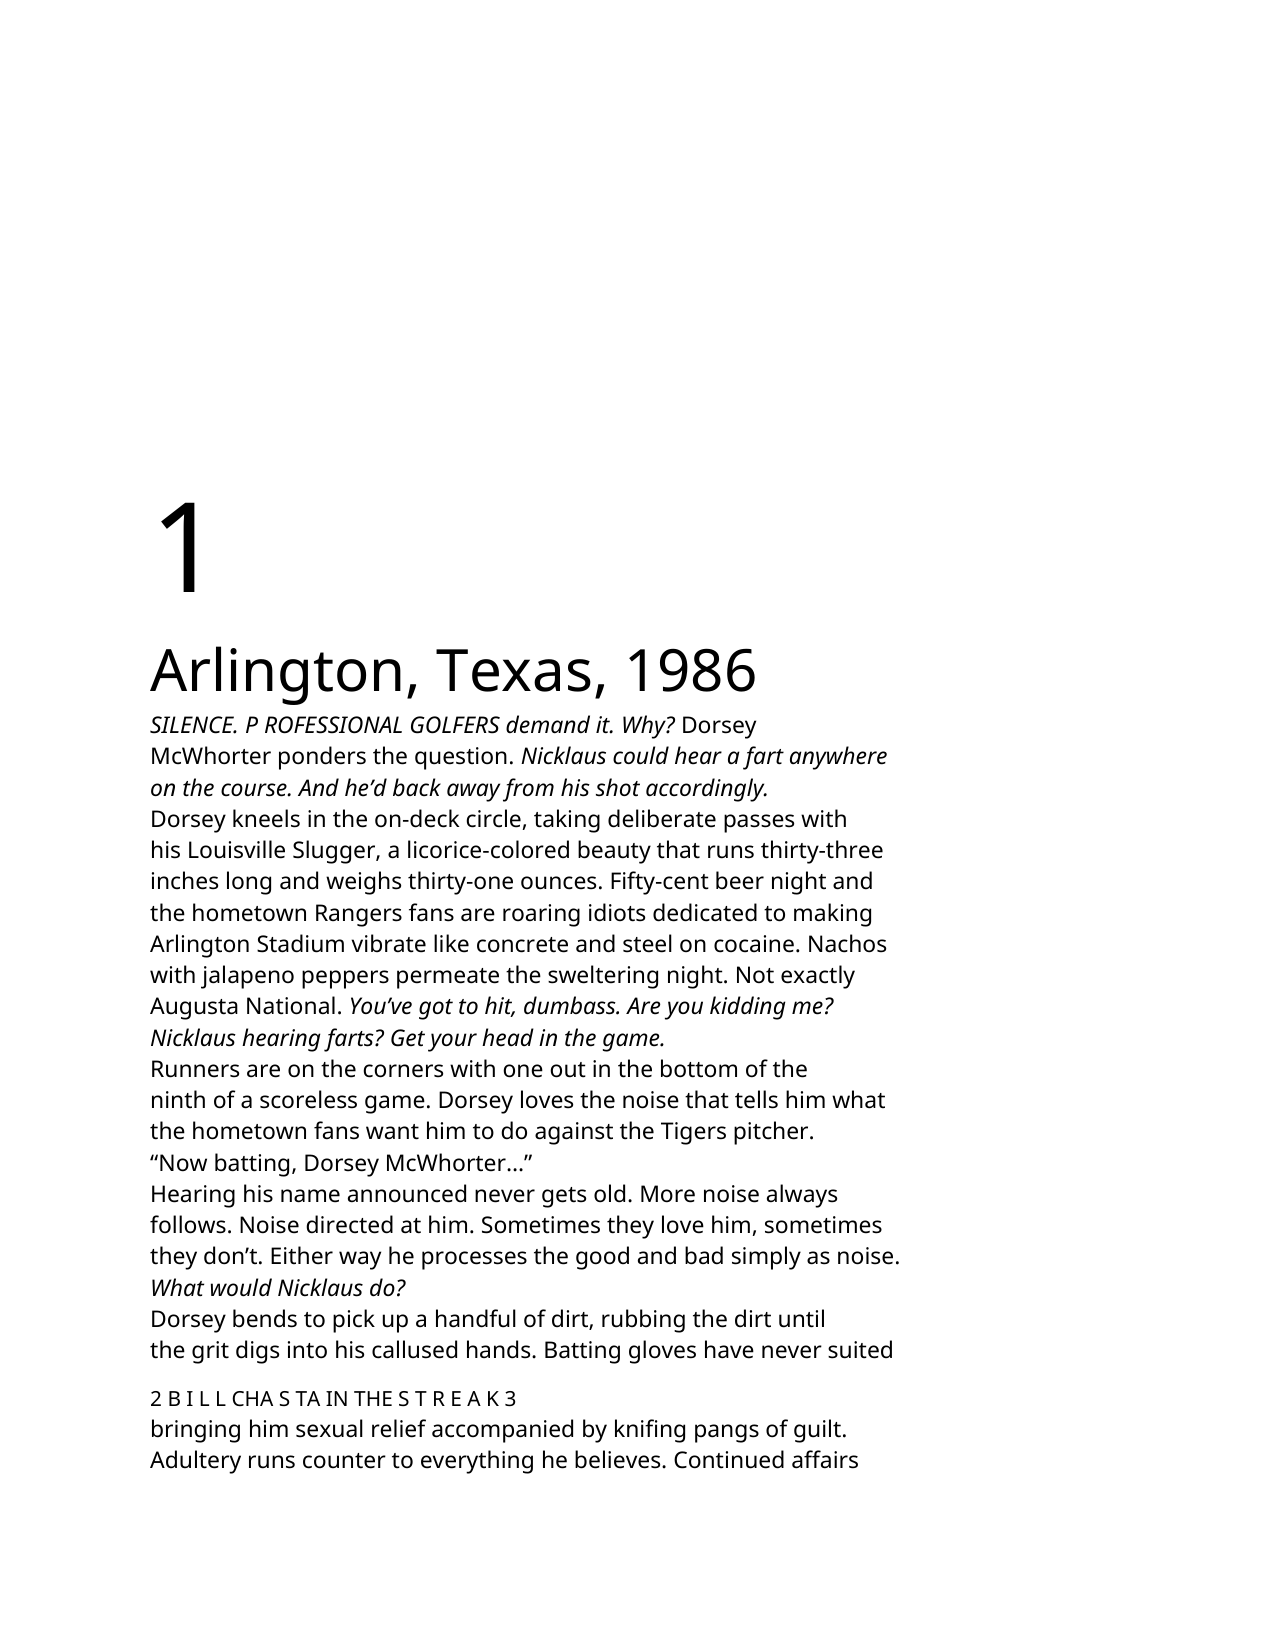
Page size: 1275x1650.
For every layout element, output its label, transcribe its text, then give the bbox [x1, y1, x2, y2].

text 2 B I L L CHA S TA IN THE S T R E A K 3 [150, 1384, 1125, 1413]
text Arlington, Texas, 1986 [150, 629, 1125, 709]
text on the course. And he’d back away from his shot accordingly. [150, 771, 1125, 803]
text McWhorter ponders the question. Nicklaus could hear a fart anywhere [150, 740, 1125, 771]
text Arlington Stadium vibrate like concrete and steel on cocaine. Nachos [150, 928, 1125, 959]
text the hometown Rangers fans are roaring idiots dedicated to making [150, 896, 1125, 928]
text Hearing his name announced never gets old. More noise always [150, 1178, 1125, 1209]
text Adultery runs counter to everything he believes. Continued affairs [150, 1444, 1125, 1475]
text bringing him sexual relief accompanied by knifing pangs of guilt. [150, 1413, 1125, 1444]
text SILENCE. P ROFESSIONAL GOLFERS demand it. Why? Dorsey [150, 709, 1125, 740]
text Dorsey kneels in the on-deck circle, taking deliberate passes with [150, 803, 1125, 834]
text “Now batting, Dorsey McWhorter…” [150, 1146, 1125, 1178]
text 1 [150, 459, 1125, 629]
text the grit digs into his callused hands. Batting gloves have never suited [150, 1334, 1125, 1365]
text ninth of a scoreless game. Dorsey loves the noise that tells him what [150, 1084, 1125, 1115]
text they don’t. Either way he processes the good and bad simply as noise. [150, 1240, 1125, 1271]
text What would Nicklaus do? [150, 1271, 1125, 1303]
text Runners are on the corners with one out in the bottom of the [150, 1053, 1125, 1084]
text follows. Noise directed at him. Sometimes they love him, sometimes [150, 1209, 1125, 1240]
text his Louisville Slugger, a licorice-colored beauty that runs thirty-three [150, 834, 1125, 865]
text inches long and weighs thirty-one ounces. Fifty-cent beer night and [150, 865, 1125, 896]
text Dorsey bends to pick up a handful of dirt, rubbing the dirt until [150, 1303, 1125, 1334]
text with jalapeno peppers permeate the sweltering night. Not exactly [150, 959, 1125, 990]
text Augusta National. You’ve got to hit, dumbass. Are you kidding me? [150, 990, 1125, 1021]
text the hometown fans want him to do against the Tigers pitcher. [150, 1115, 1125, 1146]
text Nicklaus hearing farts? Get your head in the game. [150, 1021, 1125, 1053]
